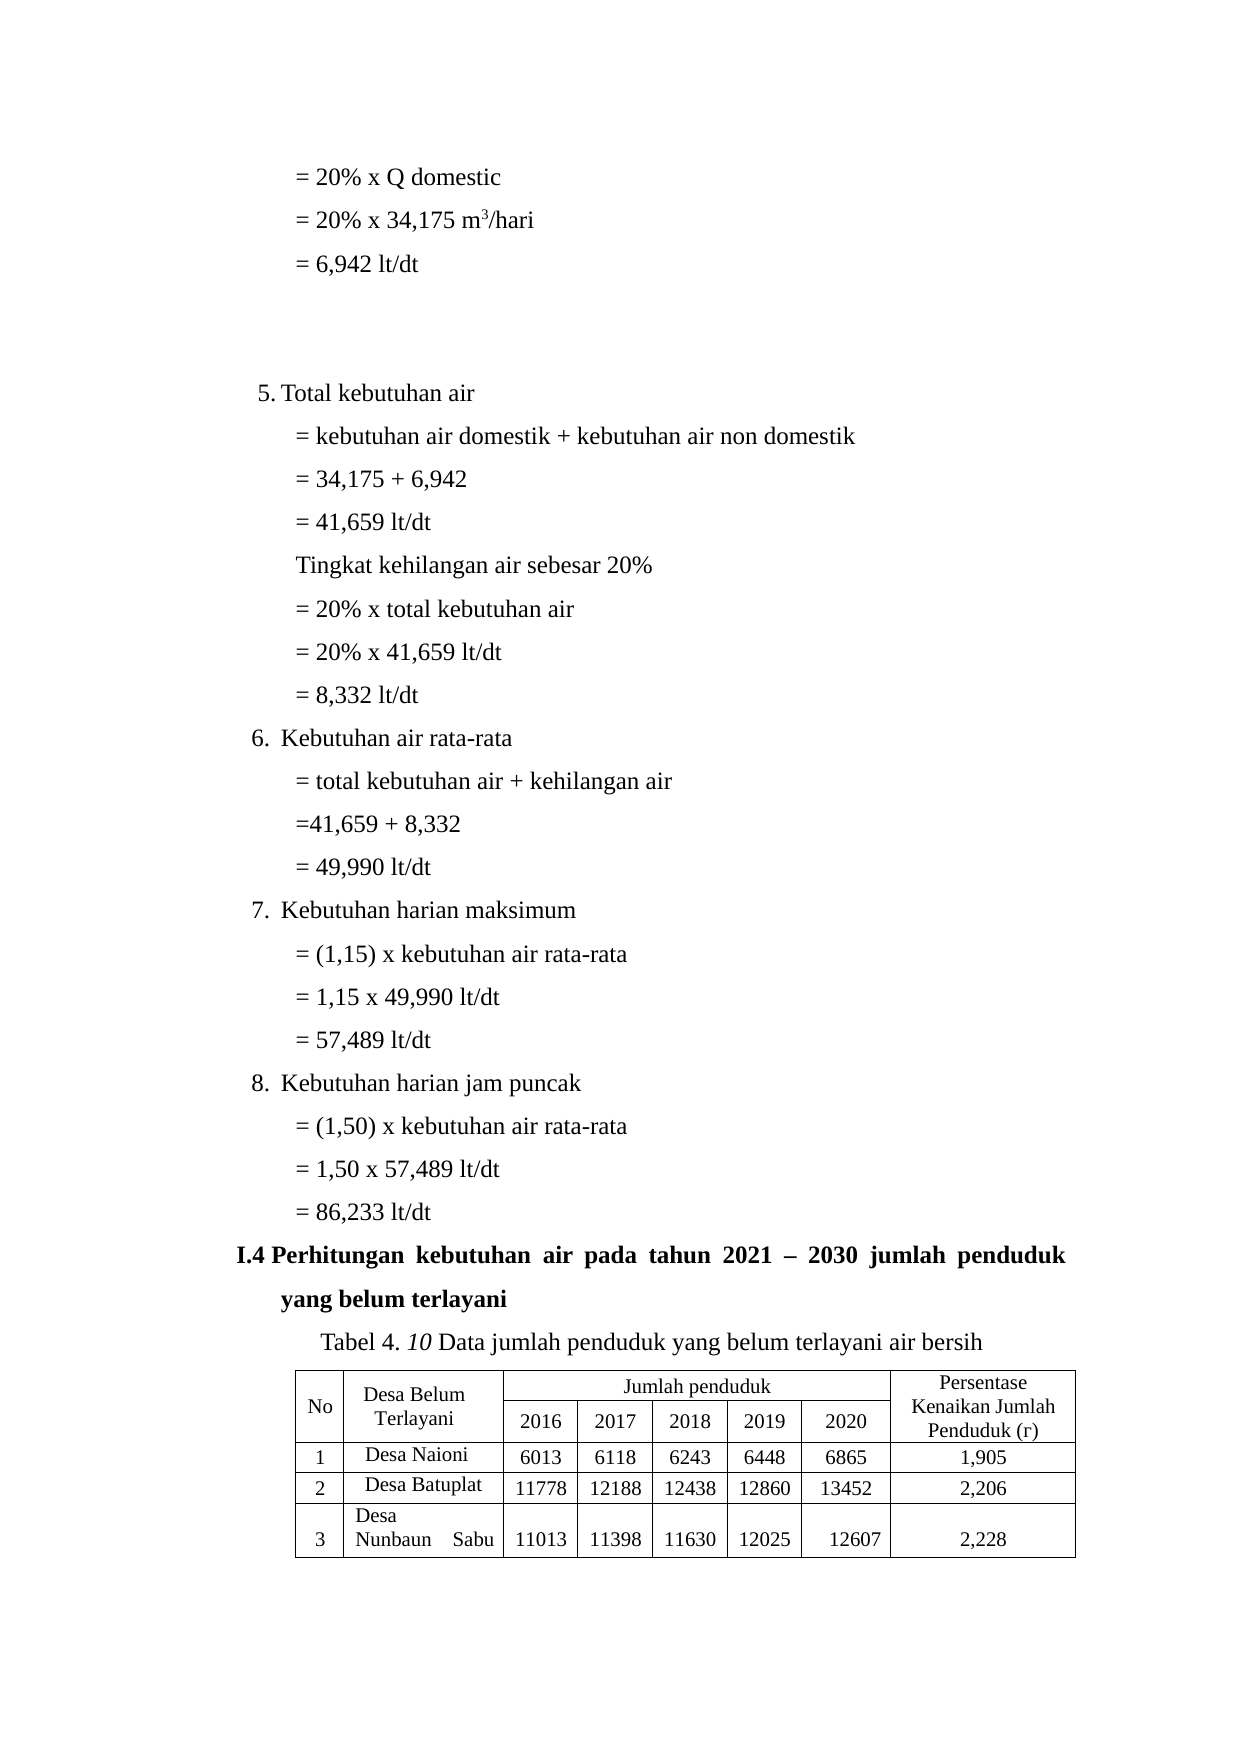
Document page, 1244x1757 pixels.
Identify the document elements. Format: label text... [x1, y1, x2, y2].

table_cell 2019 [728, 1401, 801, 1442]
table_cell 12025 [728, 1504, 801, 1557]
text = 86,233 lt/dt [295, 1197, 1067, 1226]
text 7. Kebutuhan harian maksimum [251, 896, 1067, 924]
table_cell 6013 [504, 1443, 577, 1472]
text = 20% x total kebutuhan air [295, 594, 1067, 622]
text = (1,15) x kebutuhan air rata-rata [295, 939, 1067, 967]
table_cell 2020 [802, 1401, 890, 1442]
table_header Jumlah penduduk [504, 1371, 890, 1400]
text Tingkat kehilangan air sebesar 20% [295, 551, 1067, 579]
table_cell 1 [296, 1443, 343, 1472]
table_header Persentase Kenaikan Jumlah Penduduk (ᴦ) [891, 1371, 1075, 1442]
table_cell 2,228 [891, 1504, 1075, 1557]
text = 1,50 x 57,489 lt/dt [295, 1154, 1067, 1183]
text = 20% x 34,175 m3/hari [295, 206, 1067, 234]
table_cell 12607 [802, 1504, 890, 1557]
text = 1,15 x 49,990 lt/dt [295, 982, 1067, 1011]
text = total kebutuhan air + kehilangan air [295, 766, 1067, 795]
text = 57,489 lt/dt [295, 1025, 1067, 1054]
text 8. Kebutuhan harian jam puncak [251, 1068, 1067, 1097]
table_cell 13452 [802, 1473, 890, 1503]
text = 20% x Q domestic [295, 162, 1067, 191]
text 5. Total kebutuhan air [251, 378, 1067, 407]
text = 20% x 41,659 lt/dt [295, 637, 1067, 666]
table_cell 2017 [578, 1401, 652, 1442]
text = 6,942 lt/dt [295, 249, 1067, 277]
text = (1,50) x kebutuhan air rata-rata [295, 1111, 1067, 1140]
text = kebutuhan air domestik + kebutuhan air non domestik [295, 421, 1067, 450]
table_cell 12188 [578, 1473, 652, 1503]
table_cell 11778 [504, 1473, 577, 1503]
text = 8,332 lt/dt [295, 680, 1067, 709]
table_cell 12438 [653, 1473, 727, 1503]
text 6. Kebutuhan air rata-rata [251, 723, 1067, 752]
table_cell 2 [296, 1473, 343, 1503]
text = 49,990 lt/dt [295, 852, 1067, 881]
table_cell 11630 [653, 1504, 727, 1557]
table_header Desa Belum Terlayani [344, 1371, 503, 1442]
table_cell 2016 [504, 1401, 577, 1442]
table_cell 2,206 [891, 1473, 1075, 1503]
table_cell 3 [296, 1504, 343, 1557]
subtitle Perhitungan kebutuhan air pada tahun 2021 – 2030 jumlah penduduk yang belum terlayani [236, 1241, 1067, 1312]
text Tabel 4. 10 Data jumlah penduduk yang belum terlayani air bersih [236, 1327, 1067, 1356]
table_cell 6865 [802, 1443, 890, 1472]
table_header No [296, 1371, 343, 1442]
text =41,659 + 8,332 [295, 809, 1067, 838]
table_cell 11013 [504, 1504, 577, 1557]
table_cell 6448 [728, 1443, 801, 1472]
table_cell 12860 [728, 1473, 801, 1503]
table_cell Desa Naioni [344, 1443, 503, 1472]
table_cell Desa Batuplat [344, 1473, 503, 1503]
text = 41,659 lt/dt [295, 507, 1067, 536]
table_cell 6118 [578, 1443, 652, 1472]
table_cell 6243 [653, 1443, 727, 1472]
text = 34,175 + 6,942 [295, 464, 1067, 493]
table_cell 11398 [578, 1504, 652, 1557]
table_cell Desa Nunbaun Sabu [344, 1504, 503, 1557]
table_cell 2018 [653, 1401, 727, 1442]
table_cell 1,905 [891, 1443, 1075, 1472]
